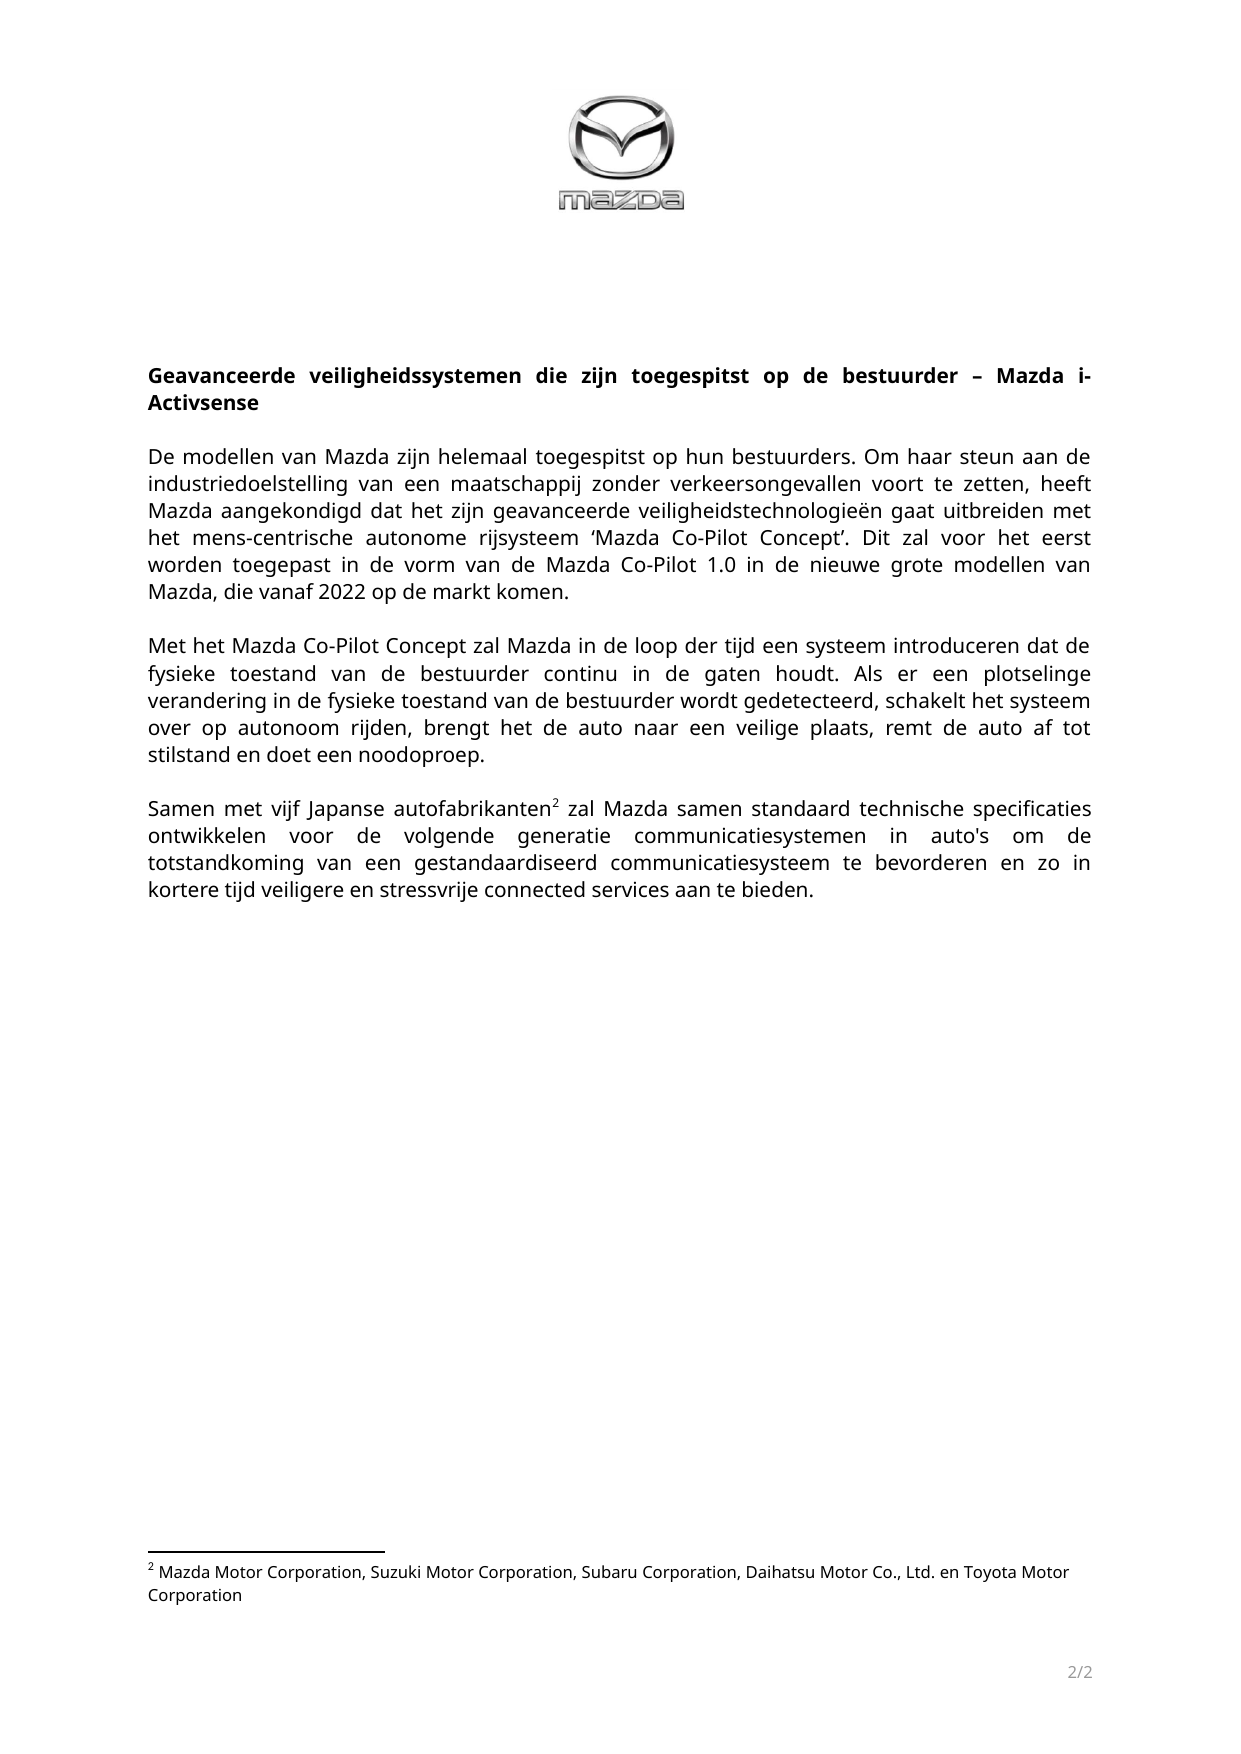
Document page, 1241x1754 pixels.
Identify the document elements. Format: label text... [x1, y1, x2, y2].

picture [551, 89, 690, 214]
text Met het Mazda Co-Pilot Concept zal Mazda in de loop der tijd een systeem introduceren dat de fysieke toestand van de bestuurder continu in de gaten houdt. Als er een plotselinge verandering in de fysieke toestand van de bestuurder wordt gedetecteerd, schakelt het systeem over op autonoom rijden, brengt het de auto naar een veilige plaats, remt de auto af tot stilstand en doet een noodoproep. [148, 632, 1092, 768]
text Samen met vijf Japanse autofabrikanten zal Mazda samen standaard technische specificaties ontwikkelen voor de volgende generatie communicatiesystemen in auto's om de totstandkoming van een gestandaardiseerd communicatiesysteem te bevorderen en zo in kortere tijd veiligere en stressvrije connected services aan te bieden. [148, 795, 1092, 903]
text De modellen van Mazda zijn helemaal toegespitst op hun bestuurders. Om haar steun aan de industriedoelstelling van een maatschappij zonder verkeersongevallen voort te zetten, heeft Mazda aangekondigd dat het zijn geavanceerde veiligheidstechnologieën gaat uitbreiden met het mens-centrische autonome rijsysteem ‘Mazda Co-Pilot Concept’. Dit zal voor het eerst worden toegepast in de vorm van de Mazda Co-Pilot 1.0 in de nieuwe grote modellen van Mazda, die vanaf 2022 op de markt komen. [148, 443, 1092, 605]
text Geavanceerde veiligheidssystemen die zijn toegespitst op de bestuurder – Mazda i-Activsense [148, 361, 1092, 416]
